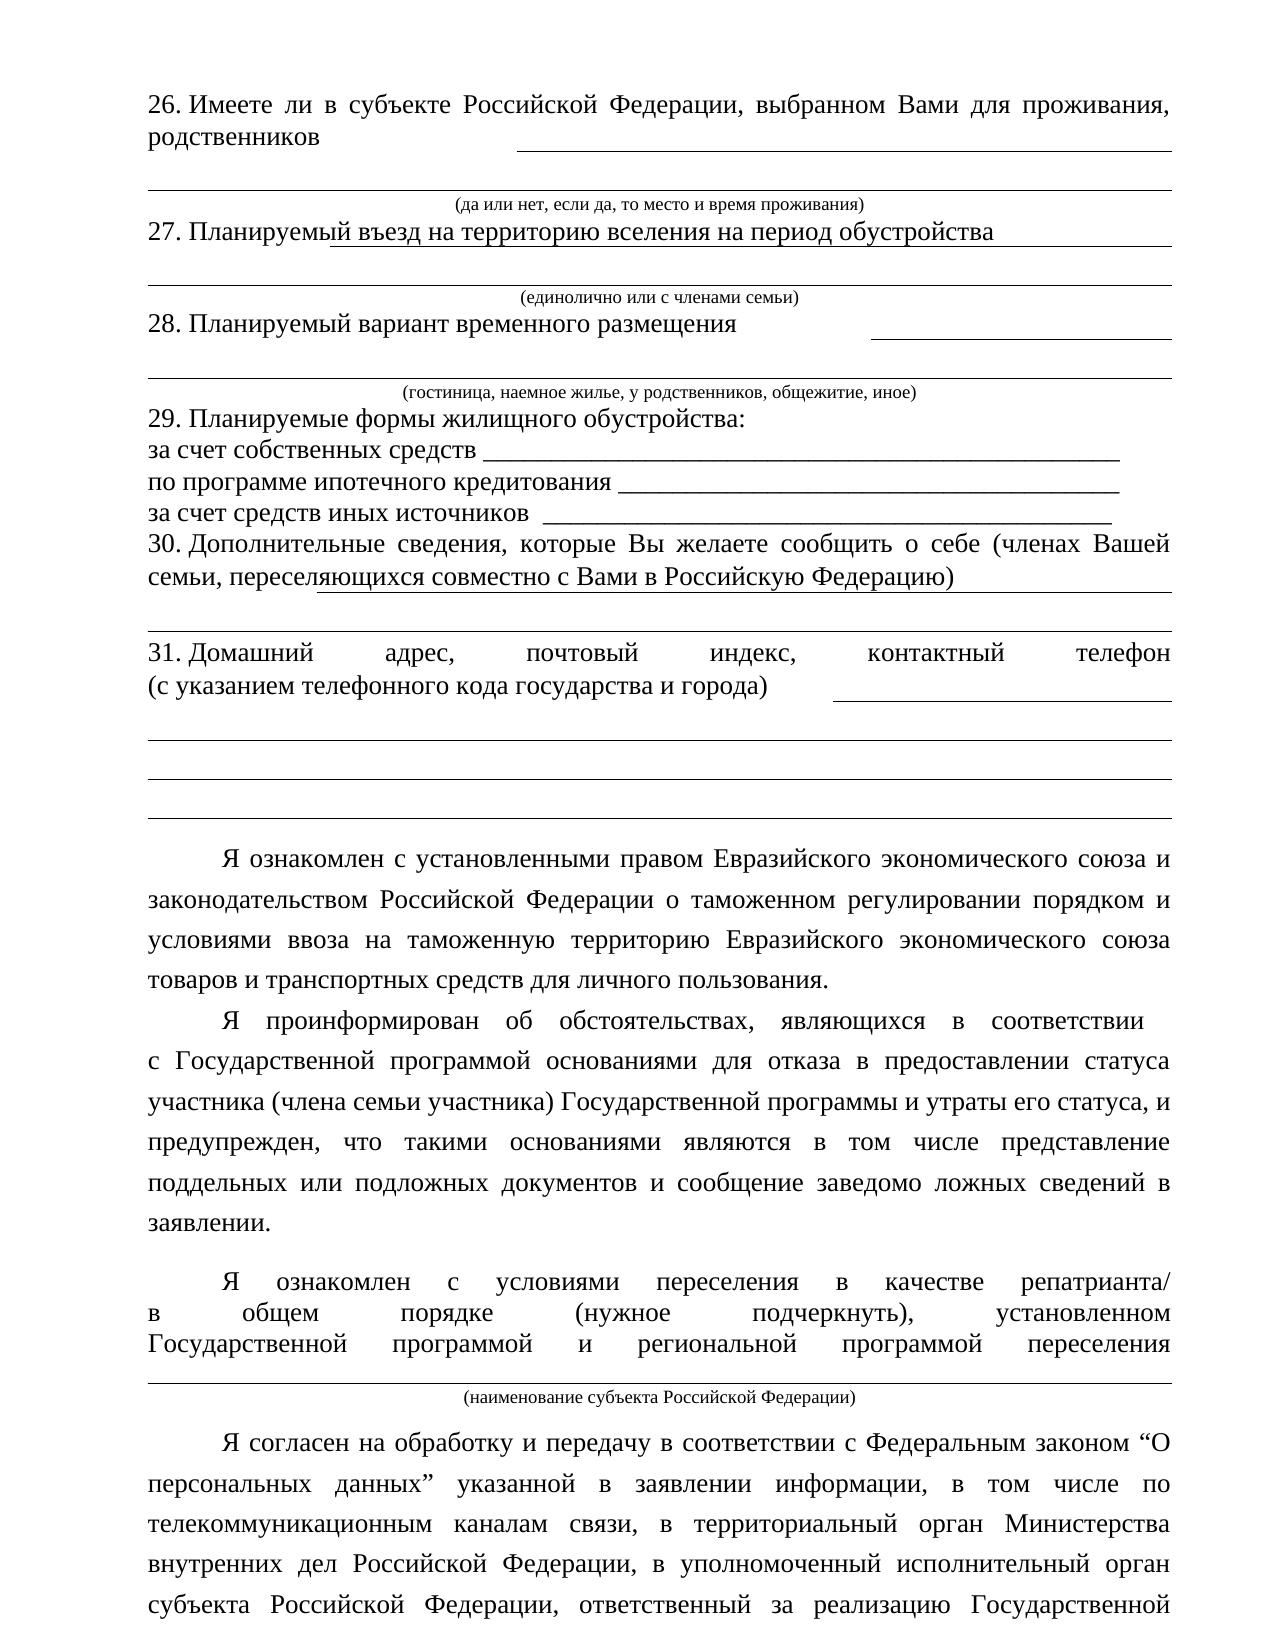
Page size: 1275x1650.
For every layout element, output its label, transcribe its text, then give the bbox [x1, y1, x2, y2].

text Я проинформирован об обстоятельствах, являющихся в соответствии с Государственной программой основаниями для отказа в предоставлении статуса участника (члена семьи участника) Государственной программы и утраты его статуса, и предупрежден, что такими основаниями являются в том числе представление поддельных или подложных документов и сообщение заведомо ложных сведений в заявлении. [148, 1004, 1172, 1237]
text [148, 1426, 1172, 1619]
text за счет средств иных источников __________________________________________ [148, 496, 1172, 527]
text (да или нет, если да, то место и время проживания) [148, 191, 1172, 215]
text по программе ипотечного кредитования _____________________________________ [148, 465, 1172, 496]
text 29. Планируемые формы жилищного обустройства: [148, 402, 1172, 433]
text за счет собственных средств _______________________________________________ [148, 433, 1172, 465]
text 28. Планируемый вариант временного размещения [148, 307, 1172, 339]
text (наименование субъекта Российской Федерации) [148, 1384, 1172, 1407]
text 26. Имеете ли в субъекте Российской Федерации, выбранном Вами для проживания, родственников [148, 89, 1172, 151]
text 31. Домашний адрес, почтовый индекс, контактный телефон (с указанием телефонного кода государства и города) [148, 636, 1172, 701]
text (единолично или с членами семьи) [148, 286, 1172, 307]
text 27. Планируемый въезд на территорию вселения на период обустройства [148, 215, 1172, 246]
text Я ознакомлен с условиями переселения в качестве репатрианта/ в общем порядке (нужное подчеркнуть), установленном Государственной программой и региональной программой переселения [148, 1265, 1172, 1383]
text Я ознакомлен с установленными правом Евразийского экономического союза и законодательством Российской Федерации о таможенном регулировании порядком и условиями ввоза на таможенную территорию Евразийского экономического союза товаров и транспортных средств для личного пользования. [148, 842, 1172, 995]
text (гостиница, наемное жилье, у родственников, общежитие, иное) [148, 379, 1172, 402]
text 30. Дополнительные сведения, которые Вы желаете сообщить о себе (членах Вашей семьи, переселяющихся совместно с Вами в Российскую Федерацию) [148, 527, 1172, 592]
